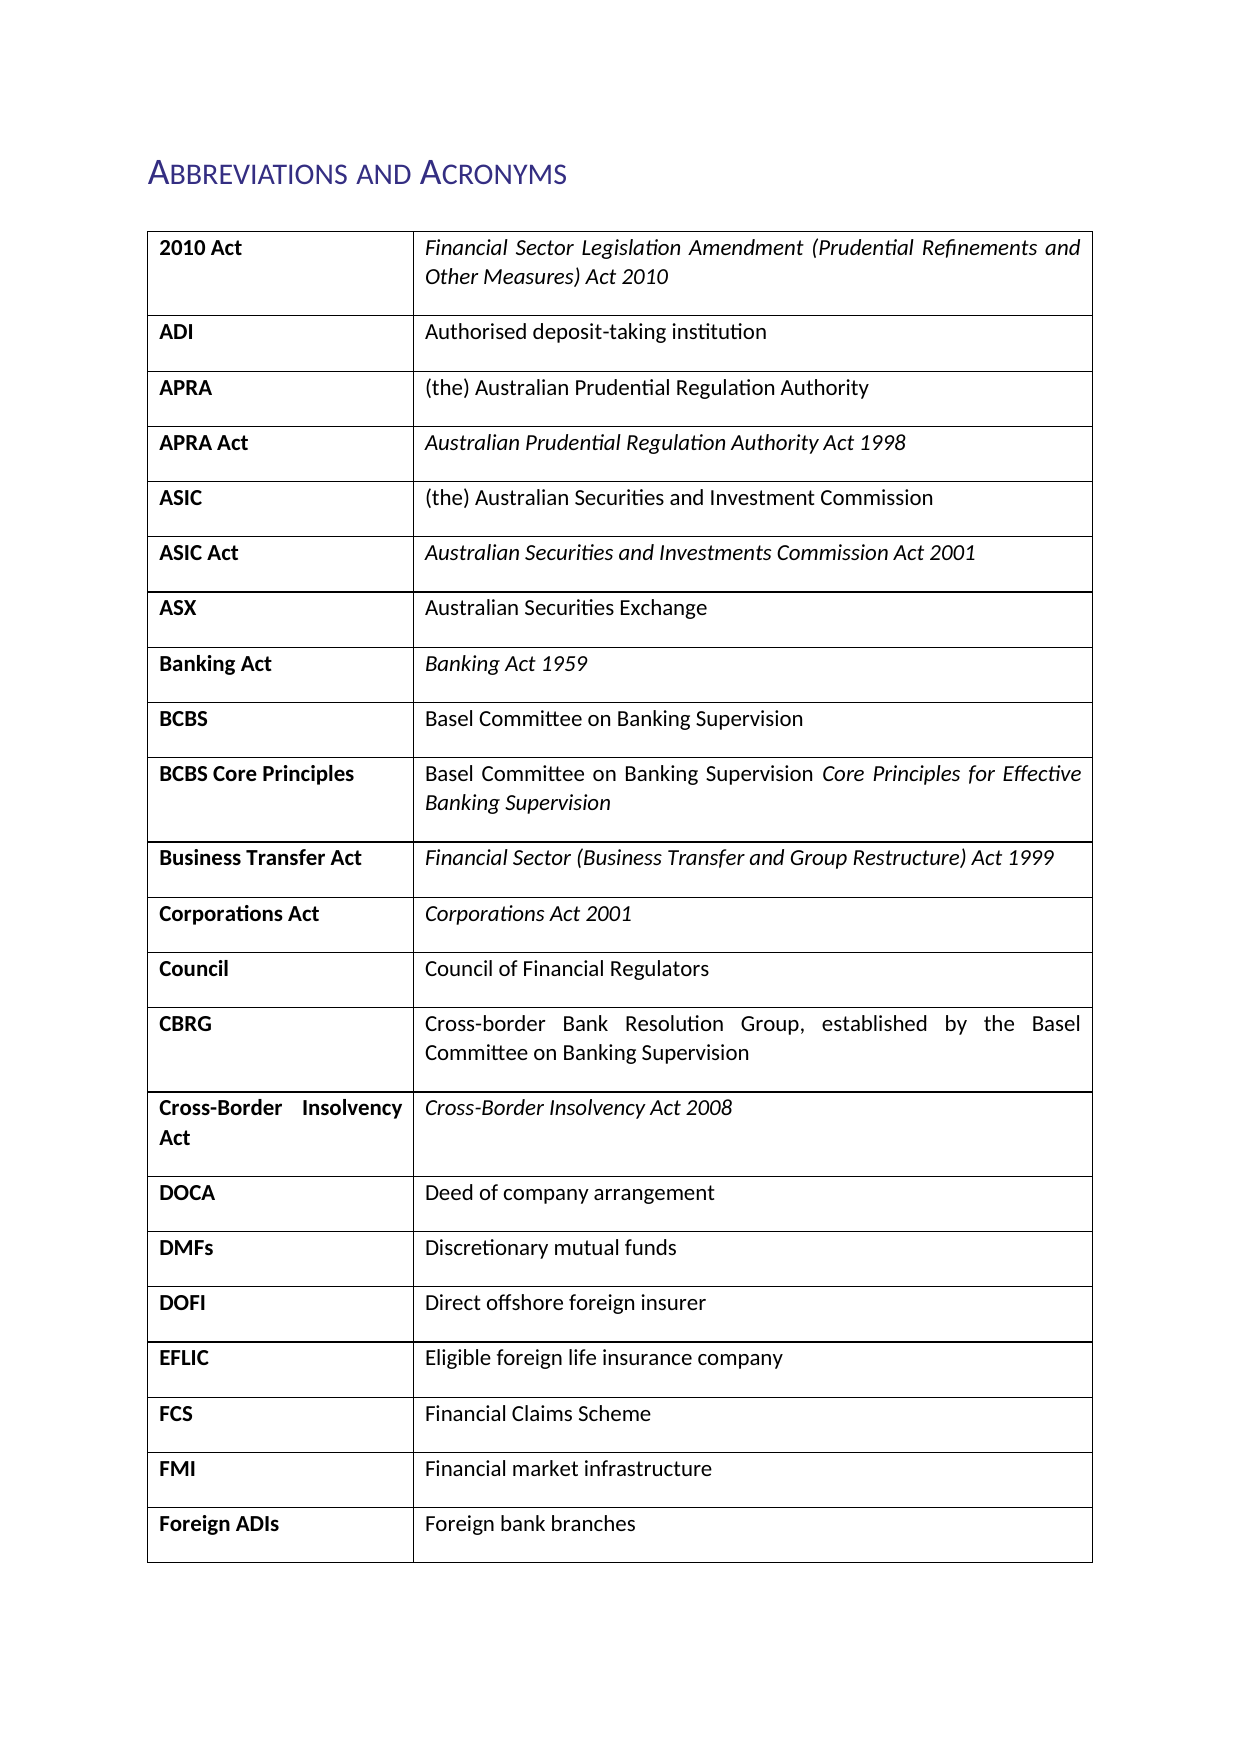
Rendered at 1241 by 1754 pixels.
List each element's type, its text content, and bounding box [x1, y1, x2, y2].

table_cell Financial Claims Scheme [414, 1398, 1092, 1452]
table_cell Banking Act [148, 648, 413, 702]
table_cell Australian Securities Exchange [414, 593, 1092, 647]
table_cell Australian Securities and Investments Commission Act 2001 [414, 537, 1092, 591]
table_cell DOFI [148, 1287, 413, 1341]
table_cell Foreign ADIs [148, 1508, 413, 1562]
table_cell Corporations Act 2001 [414, 898, 1092, 952]
table_cell Council of Financial Regulators [414, 953, 1092, 1007]
table_cell Basel Committee on Banking Supervision [414, 703, 1092, 757]
table_cell Cross-Border Insolvency Act 2008 [414, 1093, 1092, 1176]
table_cell ASX [148, 593, 413, 647]
table_cell ASIC [148, 482, 413, 536]
table_cell Council [148, 953, 413, 1007]
table_cell Cross-border Bank Resolution Group, established by the Basel Committee on Banking Supervision [414, 1008, 1092, 1091]
table_cell (the) Australian Securities and Investment Commission [414, 482, 1092, 536]
table_cell Eligible foreign life insurance company [414, 1343, 1092, 1397]
table_cell ASIC Act [148, 537, 413, 591]
table_cell BCBS [148, 703, 413, 757]
table_cell Cross-Border Insolvency Act [148, 1093, 413, 1176]
subtitle Abbreviations and Acronyms [148, 148, 1092, 193]
table_cell BCBS Core Principles [148, 758, 413, 841]
table_cell DMFs [148, 1232, 413, 1286]
table_cell Discretionary mutual funds [414, 1232, 1092, 1286]
table_cell Authorised deposit-taking institution [414, 316, 1092, 371]
table_cell DOCA [148, 1177, 413, 1231]
table_cell CBRG [148, 1008, 413, 1091]
table_cell Financial market infrastructure [414, 1453, 1092, 1507]
table_cell Basel Committee on Banking Supervision Core Principles for Effective Banking Supervision [414, 758, 1092, 841]
table_cell Australian Prudential Regulation Authority Act 1998 [414, 427, 1092, 481]
table_cell APRA [148, 372, 413, 426]
table_cell ADI [148, 316, 413, 371]
table_cell FMI [148, 1453, 413, 1507]
table_cell Banking Act 1959 [414, 648, 1092, 702]
table_cell Foreign bank branches [414, 1508, 1092, 1562]
table_cell (the) Australian Prudential Regulation Authority [414, 372, 1092, 426]
table_cell FCS [148, 1398, 413, 1452]
table_cell Corporations Act [148, 898, 413, 952]
table_cell Business Transfer Act [148, 843, 413, 897]
table_cell Deed of company arrangement [414, 1177, 1092, 1231]
table_header 2010 Act [148, 232, 413, 315]
table_cell Financial Sector (Business Transfer and Group Restructure) Act 1999 [414, 843, 1092, 897]
table_cell Direct offshore foreign insurer [414, 1287, 1092, 1341]
table_cell APRA Act [148, 427, 413, 481]
table_header Financial Sector Legislation Amendment (Prudential Refinements and Other Measures) Act 2010 [414, 232, 1092, 315]
table_cell EFLIC [148, 1343, 413, 1397]
